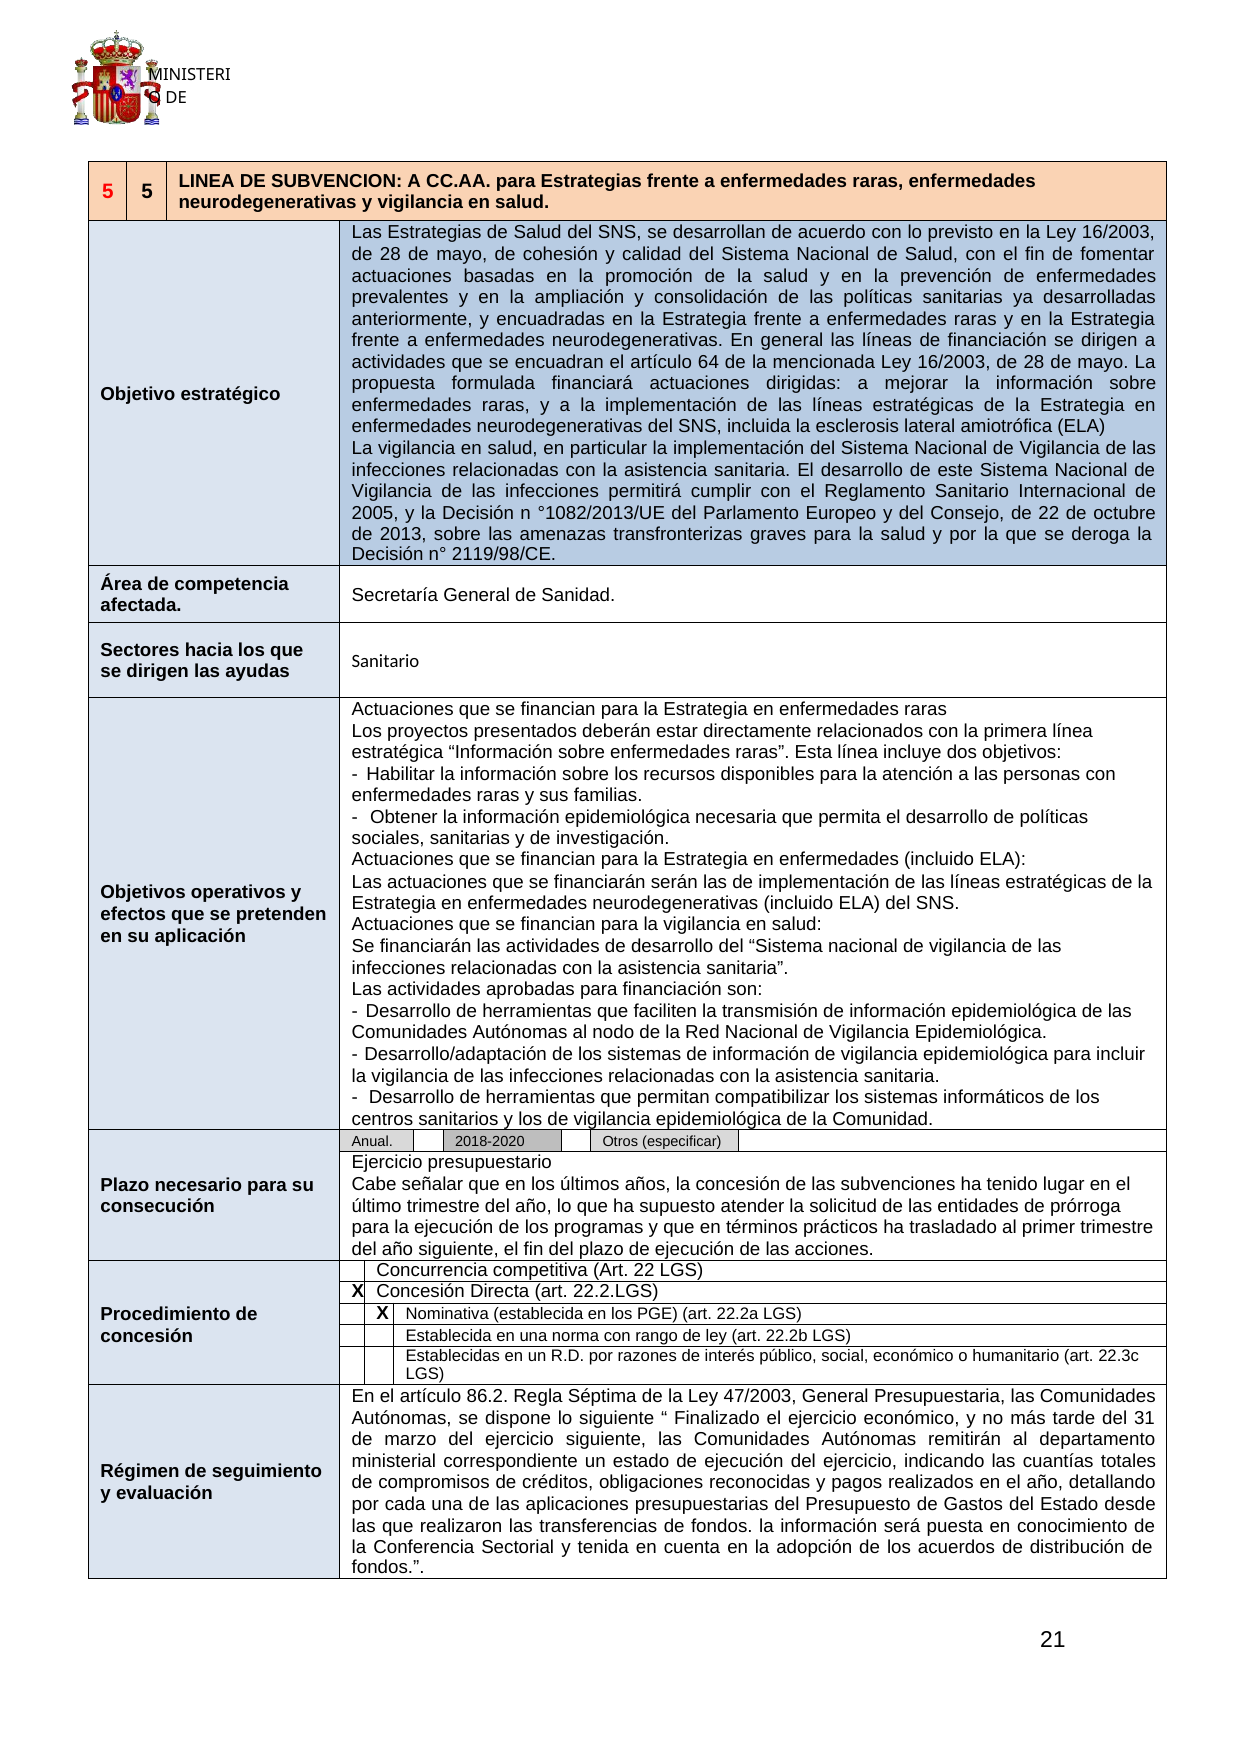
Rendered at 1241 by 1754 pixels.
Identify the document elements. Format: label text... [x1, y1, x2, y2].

table_cell Área de competencia afectada. [89, 566, 339, 622]
table_cell Establecida en una norma con rango de ley (art. 22.2b LGS) [394, 1325, 1166, 1346]
table_cell [340, 1347, 364, 1384]
table_cell Sanitario [340, 623, 1166, 697]
table_cell Objetivos operativos y efectos que se pretenden en su aplicación [89, 698, 339, 1129]
table_cell Concurrencia competitiva (Art. 22 LGS) [365, 1261, 1166, 1281]
table_cell X [340, 1282, 364, 1303]
table_cell 2018-2020 [444, 1130, 561, 1151]
table_cell [562, 1130, 590, 1151]
table_cell Procedimiento de concesión [89, 1261, 339, 1384]
table_cell Actuaciones que se financian para la Estrategia en enfermedades raras Los proyectos presentados deberán estar directamente relacionados con la primera línea estratégica “Información sobre enfermedades raras”. Esta línea incluye dos objetivos: Habilitar la información sobre los recursos disponibles para la atención a las personas con enfermedades raras y sus familias. Obtener la información epidemiológica necesaria que permita el desarrollo de políticas sociales, sanitarias y de investigación. Actuaciones que se financian para la Estrategia en enfermedades (incluido ELA): Las actuaciones que se financiarán serán las de implementación de las líneas estratégicas de la Estrategia en enfermedades neurodegenerativas (incluido ELA) del SNS. Actuaciones que se financian para la vigilancia en salud: Se financiarán las actividades de desarrollo del “Sistema nacional de vigilancia de las infecciones relacionadas con la asistencia sanitaria”. Las actividades aprobadas para financiación son: Desarrollo de herramientas que faciliten la transmisión de información epidemiológica de las Comunidades Autónomas al nodo de la Red Nacional de Vigilancia Epidemiológica. Desarrollo/adaptación de los sistemas de información de vigilancia epidemiológica para incluir la vigilancia de las infecciones relacionadas con la asistencia sanitaria. Desarrollo de herramientas que permitan compatibilizar los sistemas informáticos de los centros sanitarios y los de vigilancia epidemiológica de la Comunidad. [340, 698, 1166, 1129]
table_header 5 [127, 162, 166, 220]
table_cell [365, 1347, 393, 1384]
table_cell [365, 1325, 393, 1346]
table_cell Plazo necesario para su consecución [89, 1130, 339, 1260]
table_cell Sectores hacia los que se dirigen las ayudas [89, 623, 339, 697]
table_header LINEA DE SUBVENCION: A CC.AA. para Estrategias frente a enfermedades raras, enfermedades neurodegenerativas y vigilancia en salud. [167, 162, 1166, 220]
table_cell [414, 1130, 443, 1151]
table_cell X [365, 1304, 393, 1324]
table_cell Régimen de seguimiento y evaluación [89, 1385, 339, 1578]
table_cell Secretaría General de Sanidad. [340, 566, 1166, 622]
table_cell Anual. [340, 1130, 413, 1151]
table_cell [739, 1130, 1166, 1151]
table_cell Concesión Directa (art. 22.2.LGS) [365, 1282, 1166, 1303]
table_cell Otros (especificar) [591, 1130, 738, 1151]
table_cell Objetivo estratégico [89, 221, 339, 565]
table_cell En el artículo 86.2. Regla Séptima de la Ley 47/2003, General Presupuestaria, las Comunidades Autónomas, se dispone lo siguiente “ Finalizado el ejercicio económico, y no más tarde del 31 de marzo del ejercicio siguiente, las Comunidades Autónomas remitirán al departamento ministerial correspondiente un estado de ejecución del ejercicio, indicando las cuantías totales de compromisos de créditos, obligaciones reconocidas y pagos realizados en el año, detallando por cada una de las aplicaciones presupuestarias del Presupuesto de Gastos del Estado desde las que realizaron las transferencias de fondos. la información será puesta en conocimiento de la Conferencia Sectorial y tenida en cuenta en la adopción de los acuerdos de distribución de fondos.”. [340, 1385, 1166, 1578]
table_cell Las Estrategias de Salud del SNS, se desarrollan de acuerdo con lo previsto en la Ley 16/2003, de 28 de mayo, de cohesión y calidad del Sistema Nacional de Salud, con el fin de fomentar actuaciones basadas en la promoción de la salud y en la prevención de enfermedades prevalentes y en la ampliación y consolidación de las políticas sanitarias ya desarrolladas anteriormente, y encuadradas en la Estrategia frente a enfermedades raras y en la Estrategia frente a enfermedades neurodegenerativas. En general las líneas de financiación se dirigen a actividades que se encuadran el artículo 64 de la mencionada Ley 16/2003, de 28 de mayo. La propuesta formulada financiará actuaciones dirigidas: a mejorar la información sobre enfermedades raras, y a la implementación de las líneas estratégicas de la Estrategia en enfermedades neurodegenerativas del SNS, incluida la esclerosis lateral amiotrófica (ELA) La vigilancia en salud, en particular la implementación del Sistema Nacional de Vigilancia de las infecciones relacionadas con la asistencia sanitaria. El desarrollo de este Sistema Nacional de Vigilancia de las infecciones permitirá cumplir con el Reglamento Sanitario Internacional de 2005, y la Decisión n °1082/2013/UE del Parlamento Europeo y del Consejo, de 22 de octubre de 2013, sobre las amenazas transfronterizas graves para la salud y por la que se deroga la Decisión n° 2119/98/CE. [340, 221, 1166, 565]
table_cell Ejercicio presupuestario Cabe señalar que en los últimos años, la concesión de las subvenciones ha tenido lugar en el último trimestre del año, lo que ha supuesto atender la solicitud de las entidades de prórroga para la ejecución de los programas y que en términos prácticos ha trasladado al primer trimestre del año siguiente, el fin del plazo de ejecución de las acciones. [340, 1152, 1166, 1260]
table_cell [340, 1325, 364, 1346]
picture [71, 30, 161, 125]
table_cell Establecidas en un R.D. por razones de interés público, social, económico o humanitario (art. 22.3c LGS) [394, 1347, 1166, 1384]
table_cell [340, 1261, 364, 1281]
table_cell Nominativa (establecida en los PGE) (art. 22.2a LGS) [394, 1304, 1166, 1324]
table_cell [340, 1304, 364, 1324]
table_header 5 [89, 162, 126, 220]
